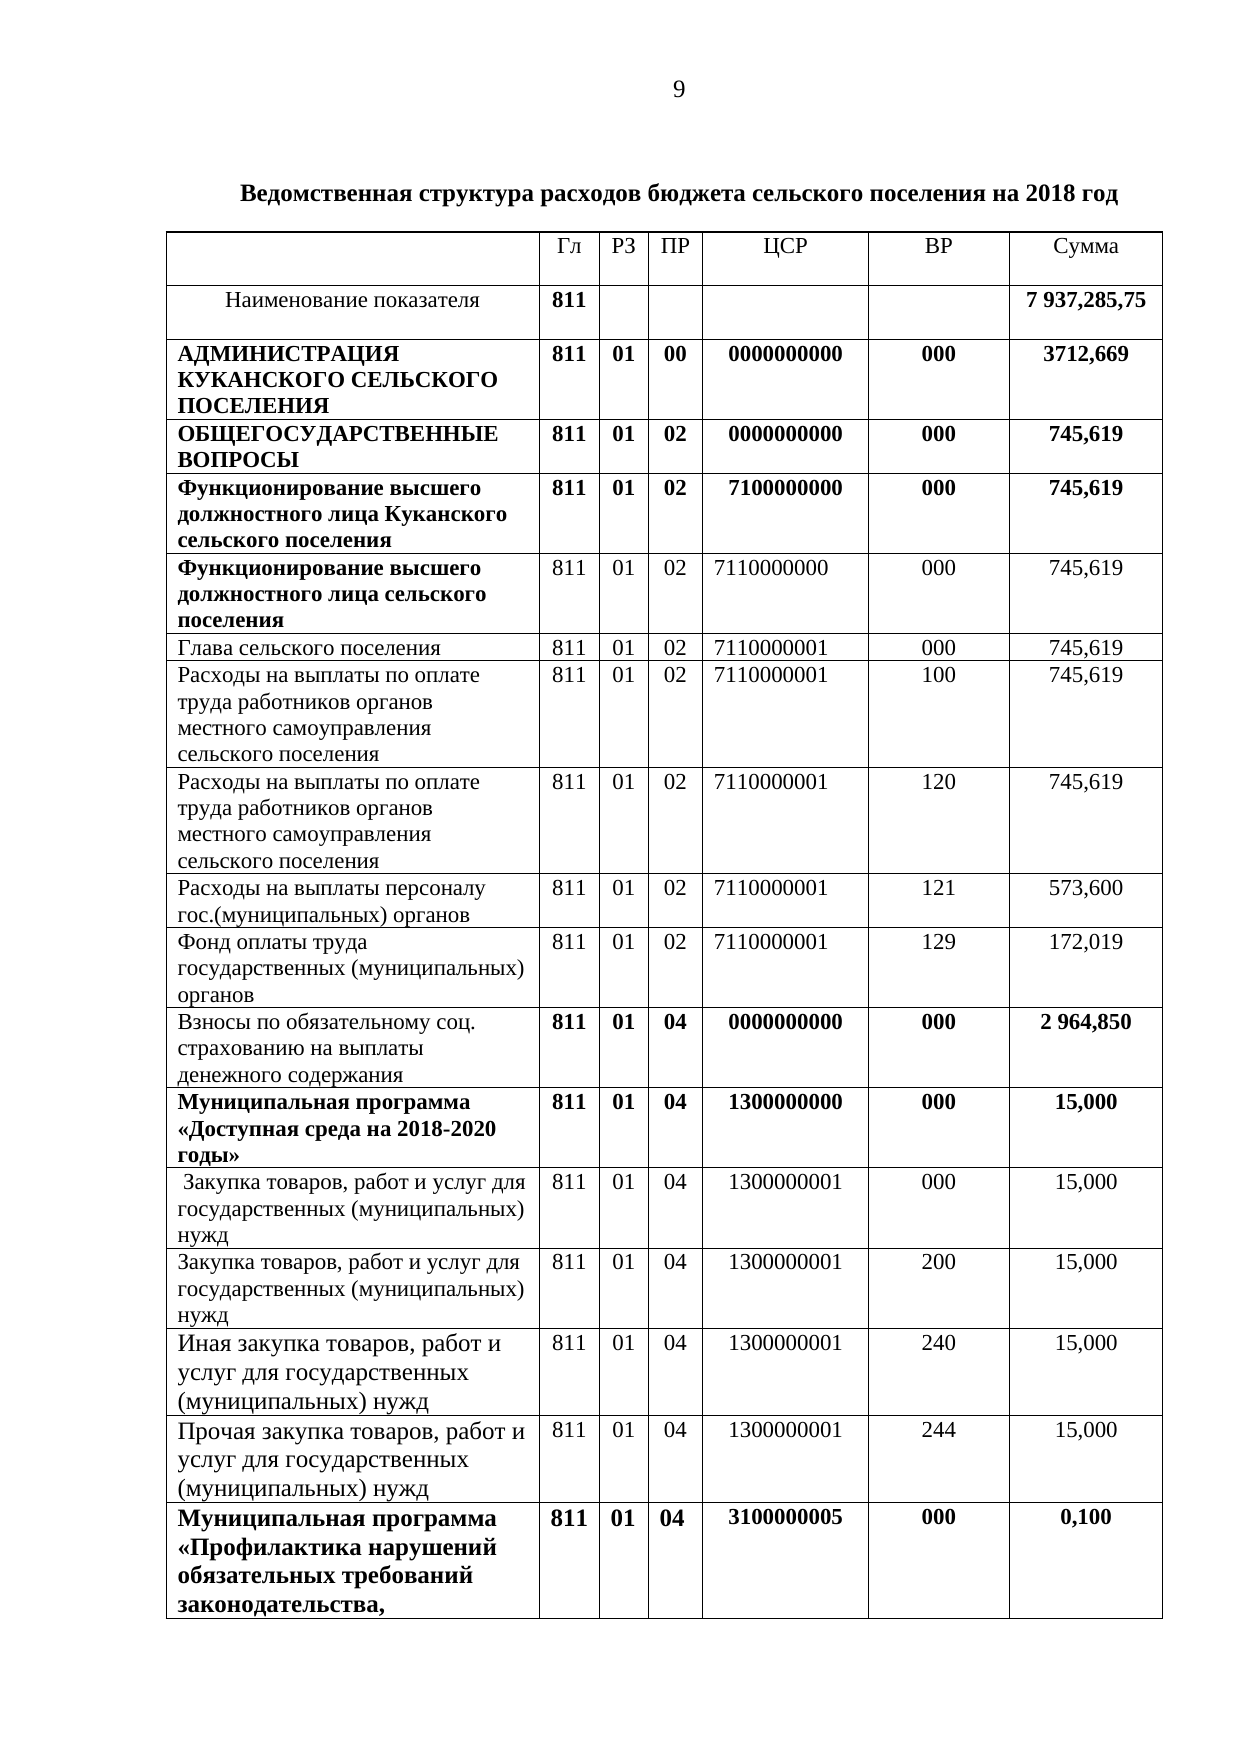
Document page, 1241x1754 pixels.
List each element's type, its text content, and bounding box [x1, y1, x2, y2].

table_cell 811 [540, 554, 599, 633]
table_cell 240 [869, 1329, 1009, 1415]
table_cell 01 [600, 661, 648, 767]
table_cell 04 [649, 1008, 702, 1087]
table_cell 000 [869, 1168, 1009, 1247]
table_cell Прочая закупка товаров, работ и услуг для государственных (муниципальных) нужд [167, 1416, 539, 1502]
table_cell ОБЩЕГОСУДАРСТВЕННЫЕ ВОПРОСЫ [167, 420, 539, 473]
table_cell 811 [540, 1008, 599, 1087]
table_cell 811 [540, 661, 599, 767]
table_cell 811 [540, 474, 599, 553]
table_cell Взносы по обязательному соц. страхованию на выплаты денежного содержания [167, 1008, 539, 1087]
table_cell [167, 1503, 539, 1618]
table_cell 15,000 [1010, 1416, 1162, 1502]
table_cell Закупка товаров, работ и услуг для государственных (муниципальных) нужд [167, 1168, 539, 1247]
table_cell 7 937,285,75 [1010, 286, 1162, 339]
table_header Гл [540, 233, 599, 285]
table_cell 02 [649, 420, 702, 473]
table_cell 01 [600, 554, 648, 633]
table_cell 129 [869, 928, 1009, 1007]
table_cell 0000000000 [703, 420, 868, 473]
table_cell 7100000000 [703, 474, 868, 553]
table_cell Глава сельского поселения [167, 634, 539, 660]
table_cell 01 [600, 1008, 648, 1087]
table_cell Расходы на выплаты по оплате труда работников органов местного самоуправления сельского поселения [167, 661, 539, 767]
table_cell 7110000001 [703, 634, 868, 660]
table_cell 7110000001 [703, 768, 868, 873]
table_cell Функционирование высшего должностного лица сельского поселения [167, 554, 539, 633]
table_cell 811 [540, 874, 599, 927]
table_cell 000 [869, 474, 1009, 553]
table_cell 04 [649, 1168, 702, 1247]
table_cell 01 [600, 340, 648, 419]
table_cell 811 [540, 1329, 599, 1415]
table_cell 000 [869, 420, 1009, 473]
table_cell 244 [869, 1416, 1009, 1502]
table_cell 01 [600, 1249, 648, 1327]
table_cell 01 [600, 634, 648, 660]
table_header Сумма [1010, 233, 1162, 285]
table_cell [649, 286, 702, 339]
table_cell 01 [600, 928, 648, 1007]
table_cell 3712,669 [1010, 340, 1162, 419]
table_cell 745,619 [1010, 768, 1162, 873]
table_cell 1300000001 [703, 1168, 868, 1247]
table_cell Фонд оплаты труда государственных (муниципальных) органов [167, 928, 539, 1007]
table_cell [600, 286, 648, 339]
table_cell 573,600 [1010, 874, 1162, 927]
table_cell 0000000000 [703, 1008, 868, 1087]
table_cell 120 [869, 768, 1009, 873]
table_cell 04 [649, 1503, 702, 1618]
table_cell 15,000 [1010, 1088, 1162, 1167]
table_cell 745,619 [1010, 634, 1162, 660]
table_cell 01 [600, 1416, 648, 1502]
table_cell 3100000005 [703, 1503, 868, 1618]
table_header ЦСР [703, 233, 868, 285]
table_cell 04 [649, 1249, 702, 1327]
table_cell 04 [649, 1416, 702, 1502]
table_cell [869, 286, 1009, 339]
table_cell 7110000001 [703, 928, 868, 1007]
table_cell 811 [540, 1168, 599, 1247]
table_cell 7110000000 [703, 554, 868, 633]
table_cell 811 [540, 768, 599, 873]
table_cell 2 964,850 [1010, 1008, 1162, 1087]
table_cell 01 [600, 1088, 648, 1167]
table_header ПР [649, 233, 702, 285]
table_cell 000 [869, 634, 1009, 660]
table_cell Наименование показателя [167, 286, 539, 339]
table_cell 7110000001 [703, 874, 868, 927]
table_cell 01 [600, 474, 648, 553]
table_cell 811 [540, 420, 599, 473]
table_cell 15,000 [1010, 1329, 1162, 1415]
table_cell 15,000 [1010, 1249, 1162, 1327]
table_cell 811 [540, 1088, 599, 1167]
text Ведомственная структура расходов бюджета сельского поселения на 2018 год [177, 181, 1181, 206]
table_cell 745,619 [1010, 420, 1162, 473]
table_cell 04 [649, 1329, 702, 1415]
table_cell 01 [600, 1503, 648, 1618]
table_cell 04 [649, 1088, 702, 1167]
table_cell 01 [600, 1168, 648, 1247]
table_cell Функционирование высшего должностного лица Куканского сельского поселения [167, 474, 539, 553]
table_cell 811 [540, 928, 599, 1007]
table_cell 745,619 [1010, 474, 1162, 553]
table_cell АДМИНИСТРАЦИЯ КУКАНСКОГО СЕЛЬСКОГО ПОСЕЛЕНИЯ [167, 340, 539, 419]
table_cell 811 [540, 634, 599, 660]
table_cell 02 [649, 554, 702, 633]
table_cell 01 [600, 1329, 648, 1415]
table_cell Расходы на выплаты персоналу гос.(муниципальных) органов [167, 874, 539, 927]
table_cell 0000000000 [703, 340, 868, 419]
table_cell 1300000001 [703, 1416, 868, 1502]
table_cell 811 [540, 286, 599, 339]
table_cell 01 [600, 874, 648, 927]
table_cell 000 [869, 554, 1009, 633]
table_cell 1300000001 [703, 1329, 868, 1415]
table_cell Расходы на выплаты по оплате труда работников органов местного самоуправления сельского поселения [167, 768, 539, 873]
table_cell 00 [649, 340, 702, 419]
table_cell 172,019 [1010, 928, 1162, 1007]
table_cell 02 [649, 634, 702, 660]
table_cell Иная закупка товаров, работ и услуг для государственных (муниципальных) нужд [167, 1329, 539, 1415]
table_cell 01 [600, 420, 648, 473]
table_header ВР [869, 233, 1009, 285]
table_cell 7110000001 [703, 661, 868, 767]
table_cell 811 [540, 340, 599, 419]
table_cell 02 [649, 874, 702, 927]
table_cell Закупка товаров, работ и услуг для государственных (муниципальных) нужд [167, 1249, 539, 1327]
table_cell 01 [600, 768, 648, 873]
table_cell 000 [869, 1008, 1009, 1087]
table_cell 200 [869, 1249, 1009, 1327]
table_cell 100 [869, 661, 1009, 767]
table_header [167, 233, 539, 285]
table_cell 000 [869, 1503, 1009, 1618]
table_cell 0,100 [1010, 1503, 1162, 1618]
table_cell 811 [540, 1416, 599, 1502]
table_cell 02 [649, 768, 702, 873]
table_cell 1300000000 [703, 1088, 868, 1167]
table_cell 02 [649, 928, 702, 1007]
table_cell 000 [869, 340, 1009, 419]
table_cell 1300000001 [703, 1249, 868, 1327]
table_cell 000 [869, 1088, 1009, 1167]
table_cell 811 [540, 1249, 599, 1327]
table_cell 02 [649, 661, 702, 767]
table_cell 02 [649, 474, 702, 553]
table_cell 811 [540, 1503, 599, 1618]
table_cell Муниципальная программа «Доступная среда на 2018-2020 годы» [167, 1088, 539, 1167]
table_header РЗ [600, 233, 648, 285]
table_cell [703, 286, 868, 339]
table_cell 15,000 [1010, 1168, 1162, 1247]
table_cell 745,619 [1010, 554, 1162, 633]
table_cell 121 [869, 874, 1009, 927]
table_cell 745,619 [1010, 661, 1162, 767]
